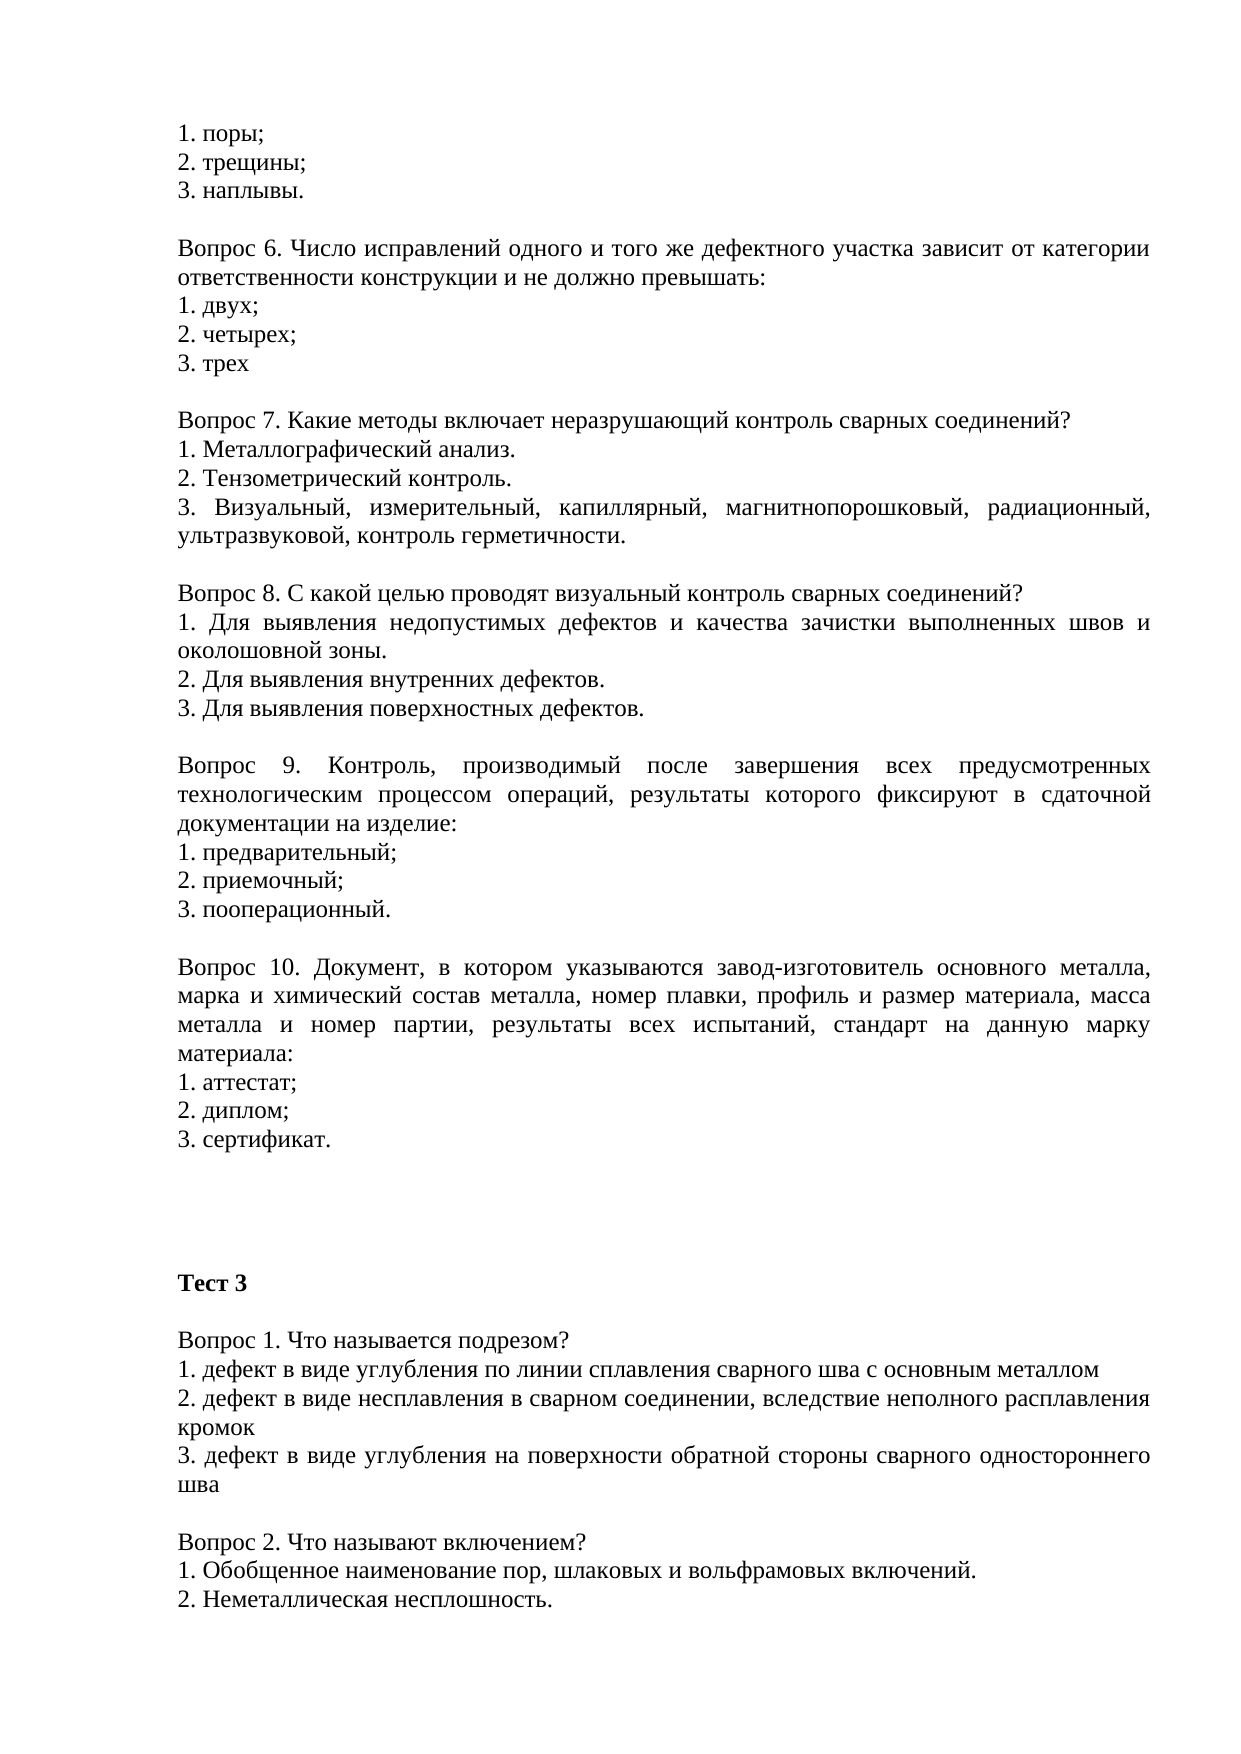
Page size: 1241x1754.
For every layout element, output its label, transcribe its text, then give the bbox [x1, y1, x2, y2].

text Вопрос 9. Контроль, производимый после завершения всех предусмотренных технологическим процессом операций, результаты которого фиксируют в сдаточной документации на изделие: [177, 751, 1152, 837]
text 2. диплом; [177, 1096, 1152, 1124]
text Вопрос 2. Что называют включением? [177, 1527, 1152, 1556]
text Вопрос 8. С какой целью проводят визуальный контроль сварных соединений? [177, 578, 1152, 607]
text 1. Для выявления недопустимых дефектов и качества зачистки выполненных швов и околошовной зоны. [177, 607, 1152, 664]
text 2. дефект в виде несплавления в сварном соединении, вследствие неполного расплавления кромок [177, 1383, 1152, 1441]
text 1. двух; [177, 291, 1152, 319]
text 2. Тензометрический контроль. [177, 463, 1152, 492]
text 3. наплывы. [177, 176, 1152, 204]
text 2. четырех; [177, 319, 1152, 348]
text 1. дефект в виде углубления по линии сплавления сварного шва с основным металлом [177, 1354, 1152, 1383]
text 3. трех [177, 348, 1152, 377]
text 1. аттестат; [177, 1067, 1152, 1096]
text 2. Для выявления внутренних дефектов. [177, 664, 1152, 693]
text 1. Металлографический анализ. [177, 434, 1152, 463]
text 2. Неметаллическая несплошность. [177, 1584, 1152, 1613]
text Вопрос 10. Документ, в котором указываются завод-изготовитель основного металла, марка и химический состав металла, номер плавки, профиль и размер материала, масса металла и номер партии, результаты всех испытаний, стандарт на данную марку материала: [177, 952, 1152, 1067]
text 3. дефект в виде углубления на поверхности обратной стороны сварного одностороннего шва [177, 1441, 1152, 1498]
text 1. поры; [177, 118, 1152, 147]
text 1. Обобщенное наименование пор, шлаковых и вольфрамовых включений. [177, 1556, 1152, 1584]
text 3. сертификат. [177, 1124, 1152, 1153]
text Вопрос 6. Число исправлений одного и того же дефектного участка зависит от категории ответственности конструкции и не должно превышать: [177, 233, 1152, 291]
text 1. предварительный; [177, 837, 1152, 866]
text 2. трещины; [177, 147, 1152, 176]
text Тест 3 [177, 1268, 1152, 1297]
text Вопрос 1. Что называется подрезом? [177, 1326, 1152, 1354]
text 3. Визуальный, измерительный, капиллярный, магнитнопорошковый, радиационный, ультразвуковой, контроль герметичности. [177, 492, 1152, 549]
text 3. Для выявления поверхностных дефектов. [177, 693, 1152, 722]
text 2. приемочный; [177, 866, 1152, 894]
text Вопрос 7. Какие методы включает неразрушающий контроль сварных соединений? [177, 406, 1152, 434]
text 3. пооперационный. [177, 894, 1152, 923]
